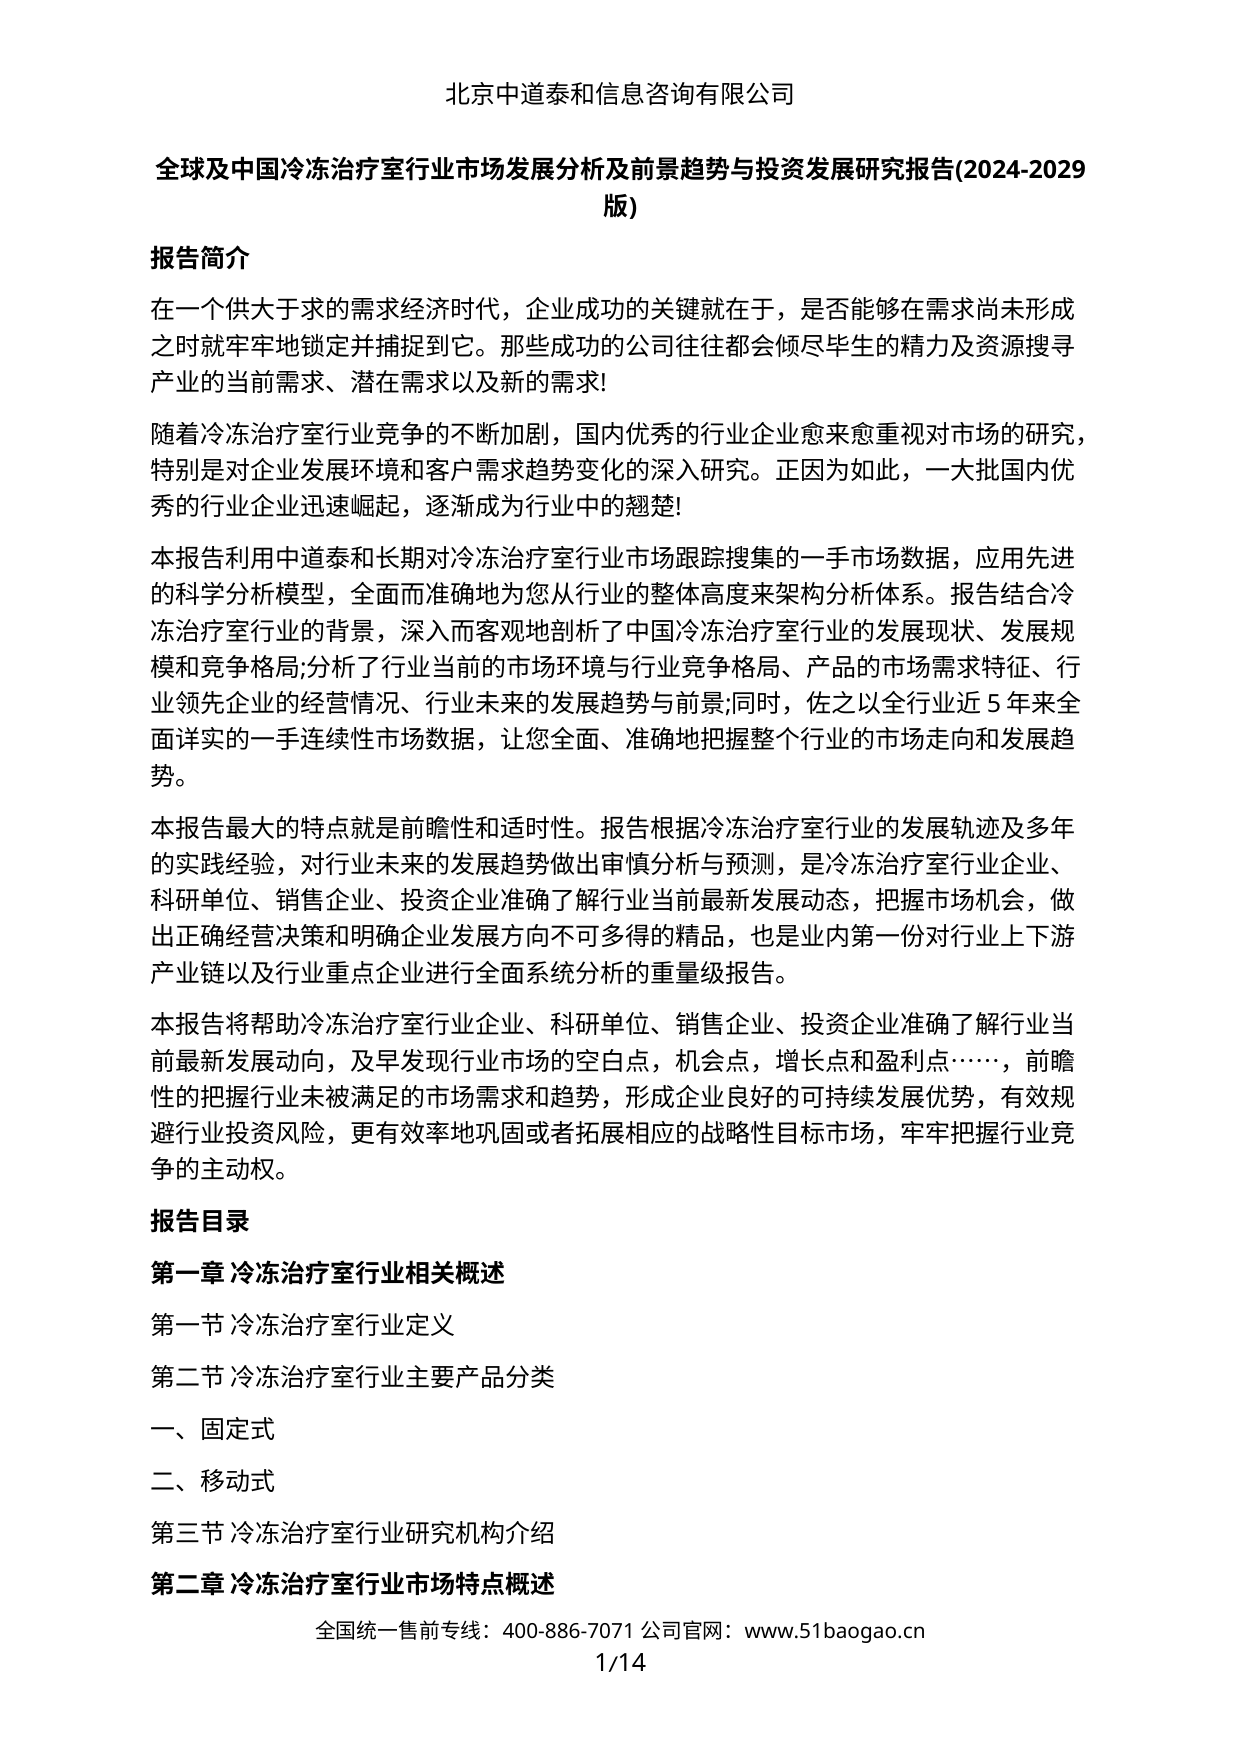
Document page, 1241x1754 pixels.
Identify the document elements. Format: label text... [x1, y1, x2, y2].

text 第二章 冷冻治疗室行业市场特点概述 [150, 1565, 1090, 1601]
text 本报告将帮助冷冻治疗室行业企业、科研单位、销售企业、投资企业准确了解行业当前最新发展动向，及早发现行业市场的空白点，机会点，增长点和盈利点……，前瞻性的把握行业未被满足的市场需求和趋势，形成企业良好的可持续发展优势，有效规避行业投资风险，更有效率地巩固或者拓展相应的战略性目标市场，牢牢把握行业竞争的主动权。 [150, 1005, 1090, 1186]
text 本报告最大的特点就是前瞻性和适时性。报告根据冷冻治疗室行业的发展轨迹及多年的实践经验，对行业未来的发展趋势做出审慎分析与预测，是冷冻治疗室行业企业、科研单位、销售企业、投资企业准确了解行业当前最新发展动态，把握市场机会，做出正确经营决策和明确企业发展方向不可多得的精品，也是业内第一份对行业上下游产业链以及行业重点企业进行全面系统分析的重量级报告。 [150, 808, 1090, 989]
text 在一个供大于求的需求经济时代，企业成功的关键就在于，是否能够在需求尚未形成之时就牢牢地锁定并捕捉到它。那些成功的公司往往都会倾尽毕生的精力及资源搜寻产业的当前需求、潜在需求以及新的需求! [150, 290, 1090, 399]
text 全球及中国冷冻治疗室行业市场发展分析及前景趋势与投资发展研究报告(2024-2029版) [150, 150, 1090, 222]
text 二、移动式 [150, 1461, 1090, 1497]
text 本报告利用中道泰和长期对冷冻治疗室行业市场跟踪搜集的一手市场数据，应用先进的科学分析模型，全面而准确地为您从行业的整体高度来架构分析体系。报告结合冷冻治疗室行业的背景，深入而客观地剖析了中国冷冻治疗室行业的发展现状、发展规模和竞争格局;分析了行业当前的市场环境与行业竞争格局、产品的市场需求特征、行业领先企业的经营情况、行业未来的发展趋势与前景;同时，佐之以全行业近5年来全面详实的一手连续性市场数据，让您全面、准确地把握整个行业的市场走向和发展趋势。 [150, 539, 1090, 792]
text 第一章 冷冻治疗室行业相关概述 [150, 1254, 1090, 1290]
text 报告目录 [150, 1202, 1090, 1238]
text 一、固定式 [150, 1409, 1090, 1446]
text 随着冷冻治疗室行业竞争的不断加剧，国内优秀的行业企业愈来愈重视对市场的研究，特别是对企业发展环境和客户需求趋势变化的深入研究。正因为如此，一大批国内优秀的行业企业迅速崛起，逐渐成为行业中的翘楚! [150, 414, 1090, 523]
text 第一节 冷冻治疗室行业定义 [150, 1306, 1090, 1342]
text 报告简介 [150, 238, 1090, 274]
text 第三节 冷冻治疗室行业研究机构介绍 [150, 1513, 1090, 1549]
text 第二节 冷冻治疗室行业主要产品分类 [150, 1357, 1090, 1394]
